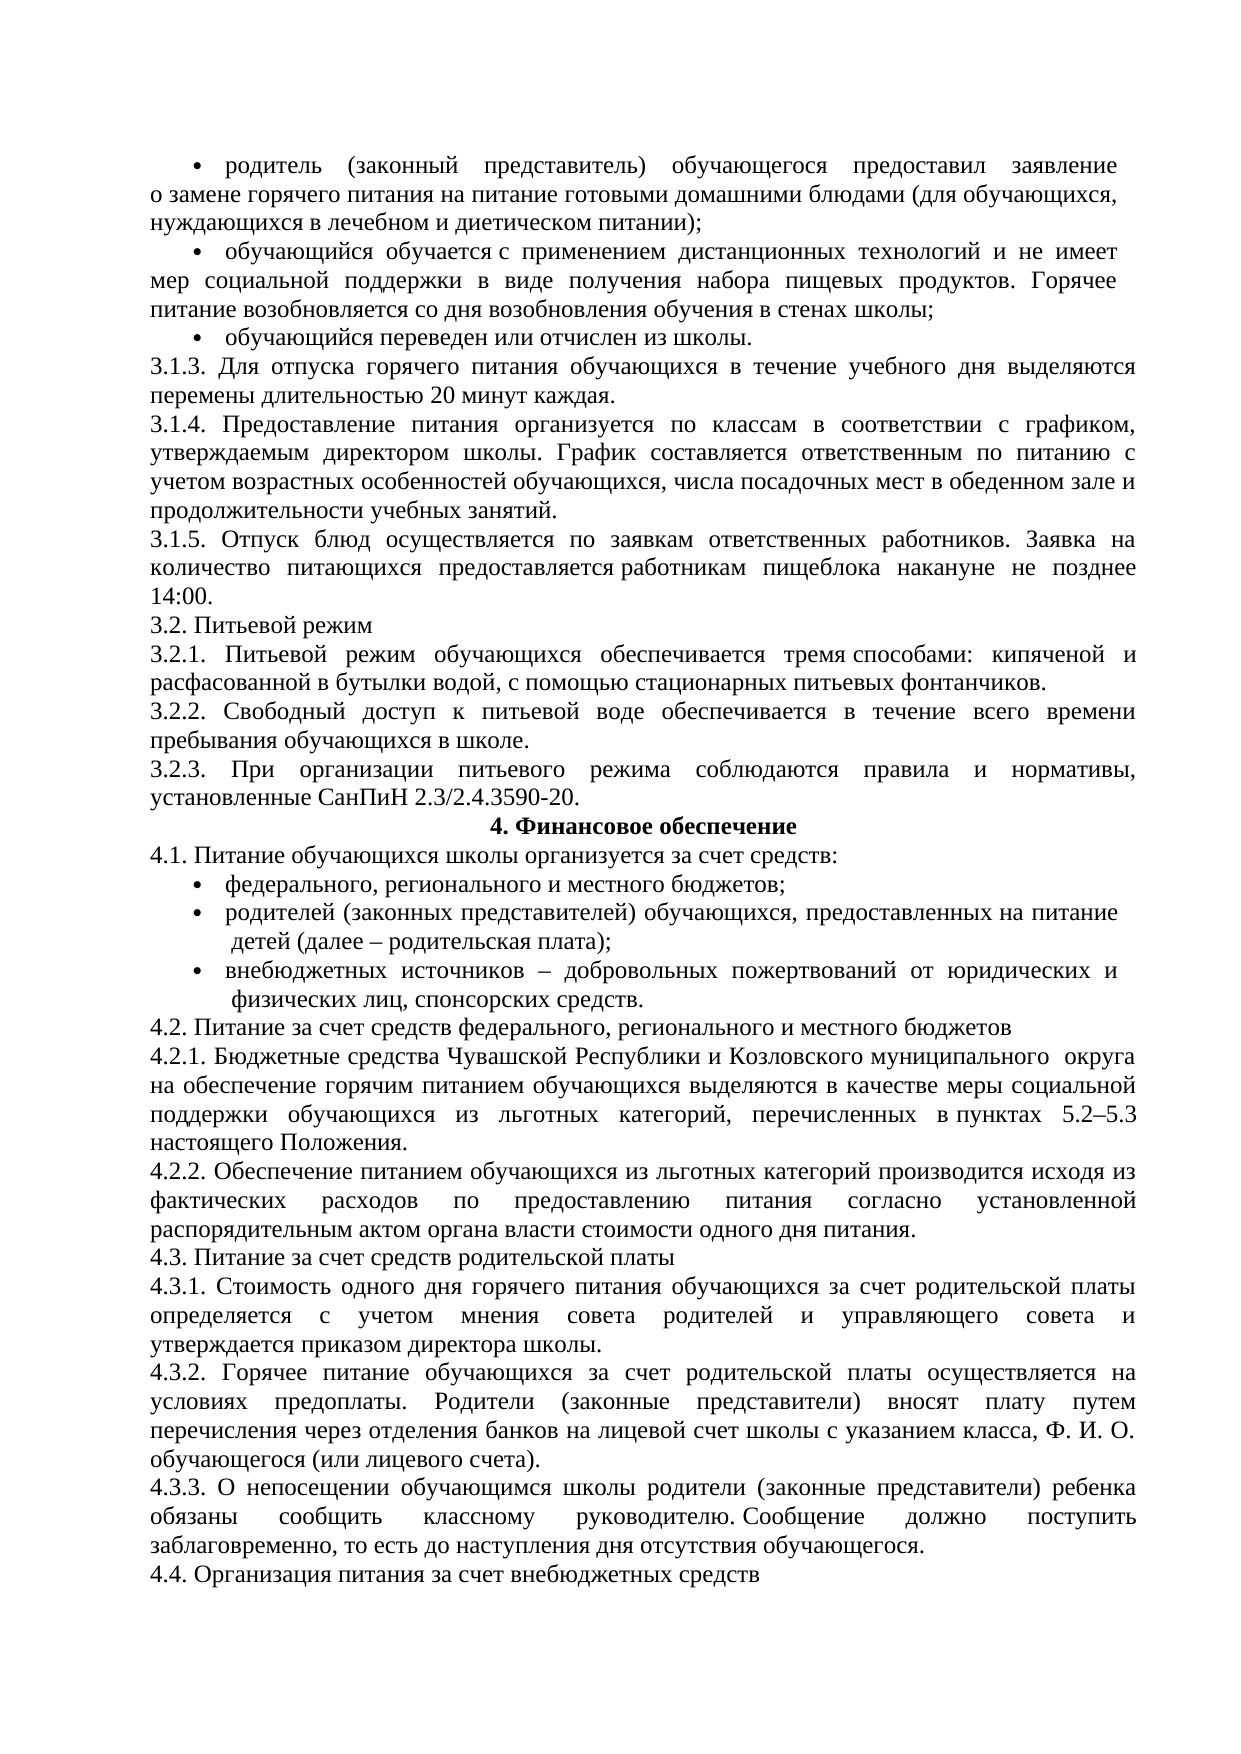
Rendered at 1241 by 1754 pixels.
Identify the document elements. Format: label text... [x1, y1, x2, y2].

text 4.4. Организация питания за счет внебюджетных средств [150, 1559, 1137, 1587]
text 4. Финансовое обеспечение [150, 811, 1137, 840]
text 4.3.3. О непосещении обучающимся школы родители (законные представители) ребенка обязаны сообщить классному руководителю. Сообщение должно поступить заблаговременно, то есть до наступления дня отсутствия обучающегося. [150, 1472, 1137, 1559]
list обучающийся переведен или отчислен из школы. [150, 322, 1118, 351]
list родитель (законный представитель) обучающегося предоставил заявление о замене горячего питания на питание готовыми домашними блюдами (для обучающихся, нуждающихся в лечебном и диетическом питании); [150, 150, 1118, 236]
text 3.2. Питьевой режим [150, 610, 1137, 639]
text 3.2.2. Свободный доступ к питьевой воде обеспечивается в течение всего времени пребывания обучающихся в школе. [150, 696, 1137, 754]
text 4.2. Питание за счет средств федерального, регионального и местного бюджетов [150, 1012, 1137, 1041]
text 4.3.2. Горячее питание обучающихся за счет родительской платы осуществляется на условиях предоплаты. Родители (законные представители) вносят плату путем перечисления через отделения банков на лицевой счет школы с указанием класса, Ф. И. О. обучающегося (или лицевого счета). [150, 1357, 1137, 1472]
text 4.3.1. Стоимость одного дня горячего питания обучающихся за счет родительской платы определяется с учетом мнения совета родителей и управляющего совета и утверждается приказом директора школы. [150, 1271, 1137, 1357]
list обучающийся обучается с применением дистанционных технологий и не имеет мер социальной поддержки в виде получения набора пищевых продуктов. Горячее питание возобновляется со дня возобновления обучения в стенах школы; [150, 236, 1118, 322]
text 4.2.1. Бюджетные средства Чувашской Республики и Козловского муниципального округа на обеспечение горячим питанием обучающихся выделяются в качестве меры социальной поддержки обучающихся из льготных категорий, перечисленных в пунктах 5.2–5.3 настоящего Положения. [150, 1041, 1137, 1156]
text 3.1.4. Предоставление питания организуется по классам в соответствии с графиком, утверждаемым директором школы. График составляется ответственным по питанию с учетом возрастных особенностей обучающихся, числа посадочных мест в обеденном зале и продолжительности учебных занятий. [150, 409, 1137, 524]
text 4.2.2. Обеспечение питанием обучающихся из льготных категорий производится исходя из фактических расходов по предоставлению питания согласно установленной распорядительным актом органа власти стоимости одного дня питания. [150, 1156, 1137, 1242]
list родителей (законных представителей) обучающихся, предоставленных на питание детей (далее – родительская плата); [194, 897, 1118, 955]
text 4.3. Питание за счет средств родительской платы [150, 1242, 1137, 1271]
list внебюджетных источников – добровольных пожертвований от юридических и физических лиц, спонсорских средств. [194, 955, 1118, 1012]
text 3.2.3. При организации питьевого режима соблюдаются правила и нормативы, установленные СанПиН 2.3/2.4.3590-20. [150, 754, 1137, 811]
text 4.1. Питание обучающихся школы организуется за счет средств: [150, 840, 1137, 869]
text 3.1.3. Для отпуска горячего питания обучающихся в течение учебного дня выделяются перемены длительностью 20 минут каждая. [150, 351, 1137, 409]
text 3.2.1. Питьевой режим обучающихся обеспечивается тремя способами: кипяченой и расфасованной в бутылки водой, с помощью стационарных питьевых фонтанчиков. [150, 639, 1137, 696]
text 3.1.5. Отпуск блюд осуществляется по заявкам ответственных работников. Заявка на количество питающихся предоставляется работникам пищеблока накануне не позднее 14:00. [150, 524, 1137, 610]
list федерального, регионального и местного бюджетов; [194, 869, 1118, 897]
